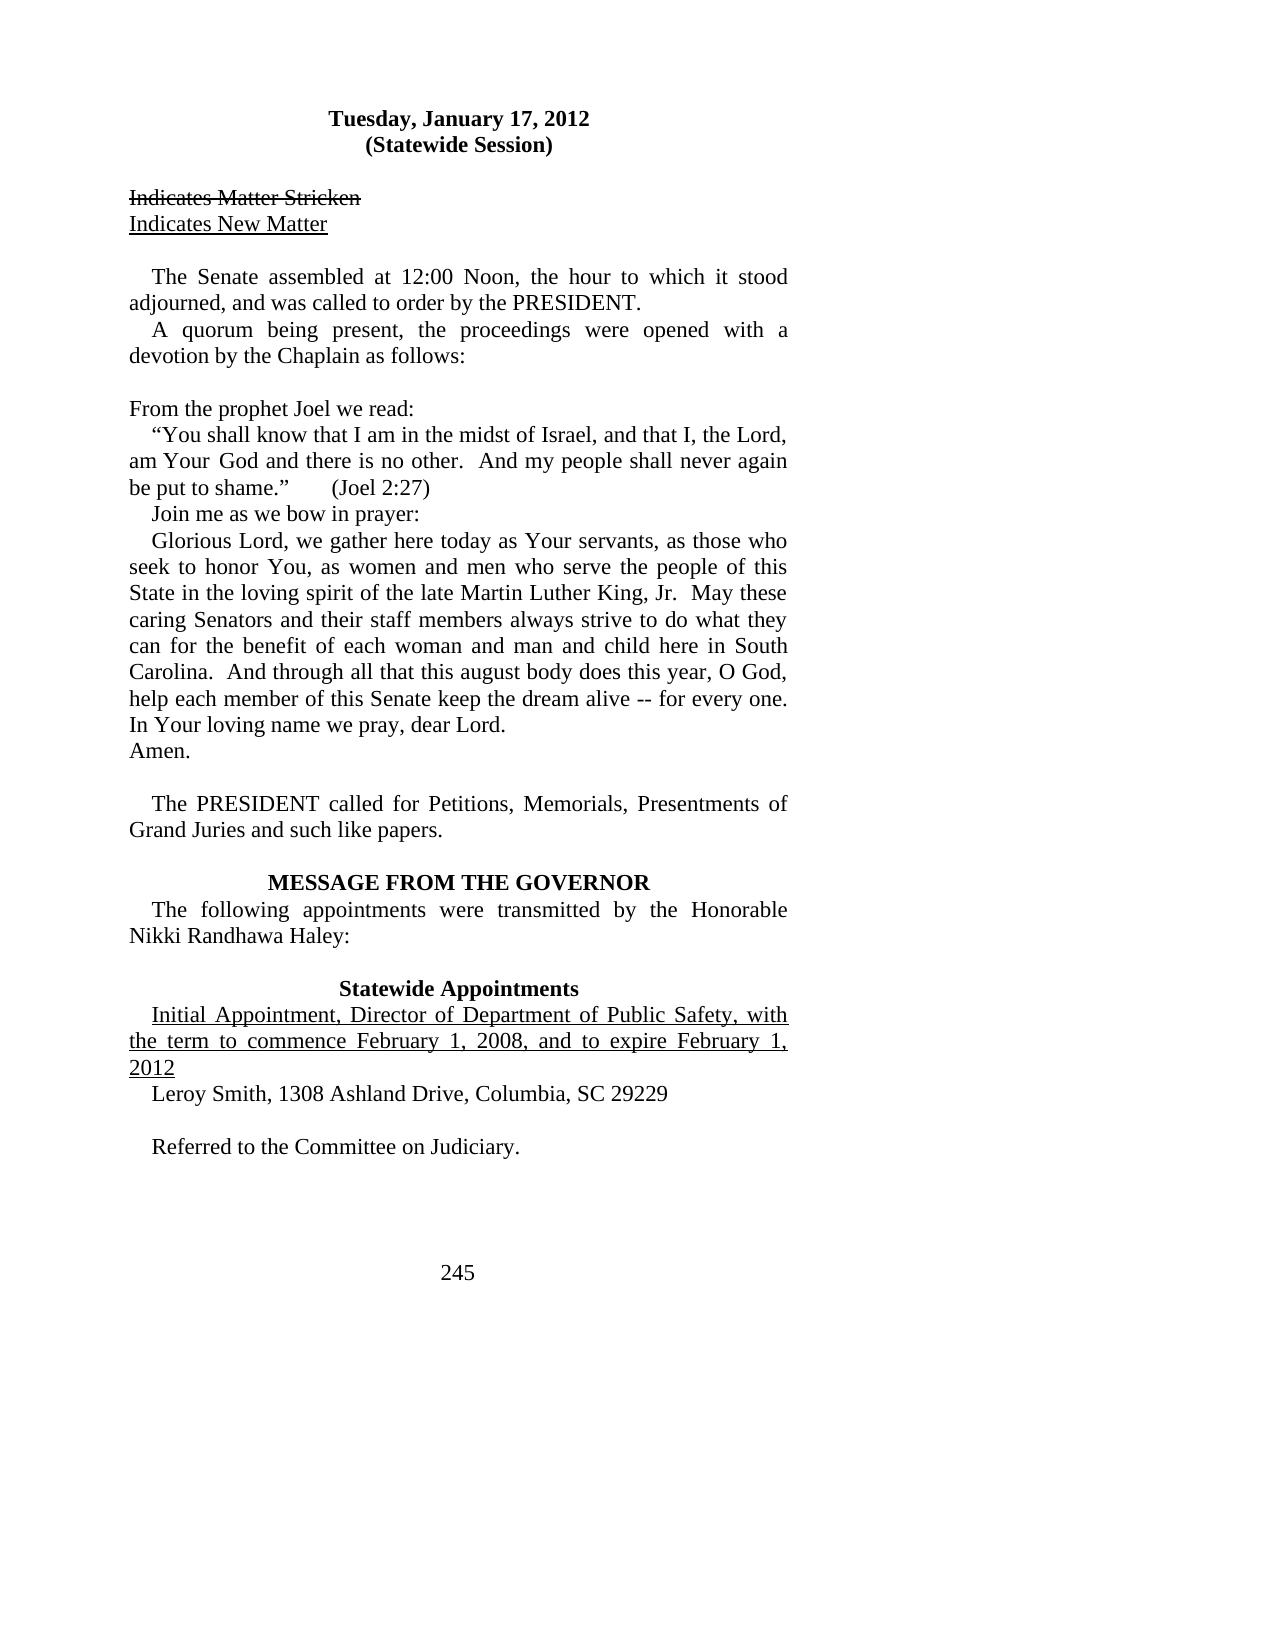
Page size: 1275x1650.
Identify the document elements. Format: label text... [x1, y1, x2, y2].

text The Senate assembled at 12:00 Noon, the hour to which it stood adjourned, and was called to order by the PRESIDENT. [129, 263, 789, 316]
text A quorum being present, the proceedings were opened with a devotion by the Chaplain as follows: [129, 316, 789, 368]
text Leroy Smith, 1308 Ashland Drive, Columbia, SC 29229 [129, 1080, 789, 1106]
text Join me as we bow in prayer: [129, 500, 789, 527]
text Indicates Matter Stricken [129, 184, 789, 210]
text Tuesday, January 17, 2012 [129, 105, 789, 131]
text The following appointments were transmitted by the Honorable Nikki Randhawa Haley: [129, 896, 789, 948]
text MESSAGE FROM THE GOVERNOR [129, 869, 789, 896]
text Statewide Appointments [129, 975, 789, 1001]
text Initial Appointment, Director of Department of Public Safety, with the term to commence February 1, 2008, and to expire February 1, 2012 [129, 1001, 789, 1080]
text Glorious Lord, we gather here today as Your servants, as those who seek to honor You, as women and men who serve the people of this State in the loving spirit of the late Martin Luther King, Jr. May these caring Senators and their staff members always strive to do what they can for the benefit of each woman and man and child here in South Carolina. And through all that this august body does this year, O God, help each member of this Senate keep the dream alive -- for every one. In Your loving name we pray, dear Lord. [129, 527, 789, 737]
text The PRESIDENT called for Petitions, Memorials, Presentments of Grand Juries and such like papers. [129, 790, 789, 843]
text Referred to the Committee on Judiciary. [129, 1133, 789, 1159]
text “You shall know that I am in the midst of , and that I, the Lord, am Your God and there is no other. And my people shall never again be put to shame.” (Joel 2:27) [129, 421, 789, 500]
subtitle Indicates New Matter [129, 210, 789, 237]
text (Statewide Session) [129, 131, 789, 158]
text Amen. [129, 737, 789, 764]
text From the prophet Joel we read: [129, 395, 789, 421]
